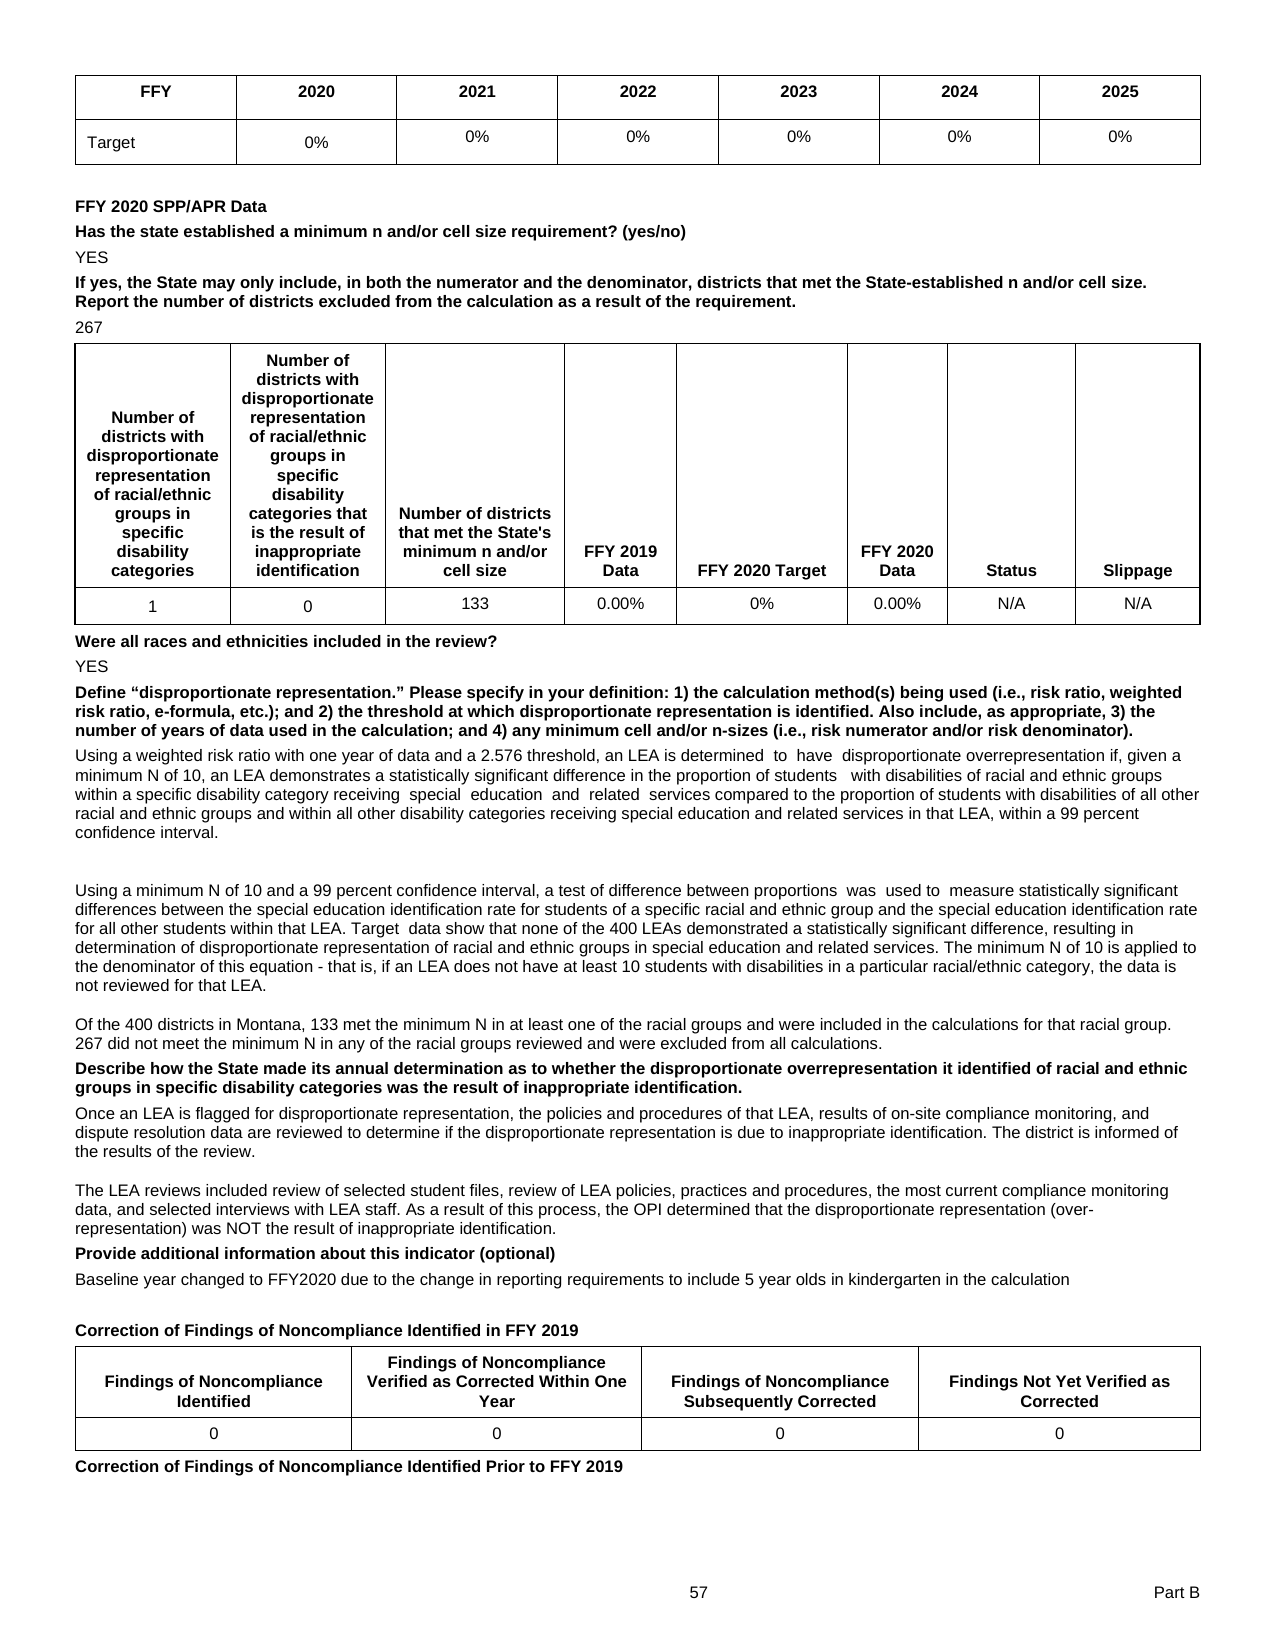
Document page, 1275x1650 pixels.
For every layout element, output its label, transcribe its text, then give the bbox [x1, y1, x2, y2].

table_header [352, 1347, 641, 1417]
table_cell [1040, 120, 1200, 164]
text Baseline year changed to FFY2020 due to the change in reporting requirements to include 5 year olds in kindergarten in the calculation [75, 1269, 1200, 1289]
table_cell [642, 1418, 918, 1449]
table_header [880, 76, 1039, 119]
text Correction of Findings of Noncompliance Identified in FFY 2019 [75, 1320, 1200, 1339]
text FFY 2020 SPP/APR Data [75, 197, 1200, 216]
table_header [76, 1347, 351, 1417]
text Define “disproportionate representation.” Please specify in your definition: 1) the calculation method(s) being used (i.e., risk ratio, weighted risk ratio, e-formula, etc.); and 2) the threshold at which disproportionate representation is identified. Also include, as appropriate, 3) the number of years of data used in the calculation; and 4) any minimum cell and/or n-sizes (i.e., risk numerator and/or risk denominator). [75, 682, 1200, 740]
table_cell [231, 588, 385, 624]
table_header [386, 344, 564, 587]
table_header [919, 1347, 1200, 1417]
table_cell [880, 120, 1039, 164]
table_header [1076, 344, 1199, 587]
text Describe how the State made its annual determination as to whether the disproportionate overrepresentation it identified of racial and ethnic groups in specific disability categories was the result of inappropriate identification. [75, 1059, 1200, 1097]
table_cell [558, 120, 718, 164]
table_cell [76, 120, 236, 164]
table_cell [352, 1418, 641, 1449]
text Were all races and ethnicities included in the review? [75, 632, 1200, 651]
text If yes, the State may only include, in both the numerator and the denominator, districts that met the State-established n and/or cell size. Report the number of districts excluded from the calculation as a result of the requirement. [75, 273, 1200, 311]
text Provide additional information about this indicator (optional) [75, 1244, 1200, 1263]
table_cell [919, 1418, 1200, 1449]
text YES [75, 657, 1200, 676]
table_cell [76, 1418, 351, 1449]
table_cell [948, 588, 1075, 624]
text 267 [75, 318, 1200, 337]
text Has the state established a minimum n and/or cell size requirement? (yes/no) [75, 222, 1200, 241]
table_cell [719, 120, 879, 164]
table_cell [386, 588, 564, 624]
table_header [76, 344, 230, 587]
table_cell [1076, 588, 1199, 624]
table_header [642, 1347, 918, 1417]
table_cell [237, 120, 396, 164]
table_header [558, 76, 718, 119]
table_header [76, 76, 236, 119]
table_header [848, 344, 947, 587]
text Once an LEA is flagged for disproportionate representation, the policies and procedures of that LEA, results of on-site compliance monitoring, and dispute resolution data are reviewed to determine if the disproportionate representation is due to inappropriate identification. The district is informed of the results of the review. The LEA reviews included review of selected student files, review of LEA policies, practices and procedures, the most current compliance monitoring data, and selected interviews with LEA staff. As a result of this process, the OPI determined that the disproportionate representation (over-representation) was NOT the result of inappropriate identification. [75, 1104, 1200, 1238]
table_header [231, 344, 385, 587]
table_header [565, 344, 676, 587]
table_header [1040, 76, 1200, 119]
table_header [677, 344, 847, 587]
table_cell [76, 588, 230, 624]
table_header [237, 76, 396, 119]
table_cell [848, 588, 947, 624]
text YES [75, 248, 1200, 267]
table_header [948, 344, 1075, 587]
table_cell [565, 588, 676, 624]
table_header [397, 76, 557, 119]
text Using a weighted risk ratio with one year of data and a 2.576 threshold, an LEA is determined to have disproportionate overrepresentation if, given a minimum N of 10, an LEA demonstrates a statistically significant difference in the proportion of students with disabilities of racial and ethnic groups within a specific disability category receiving special education and related services compared to the proportion of students with disabilities of all other racial and ethnic groups and within all other disability categories receiving special education and related services in that LEA, within a 99 percent confidence interval. Using a minimum N of 10 and a 99 percent confidence interval, a test of difference between proportions was used to measure statistically significant differences between the special education identification rate for students of a specific racial and ethnic group and the special education identification rate for all other students within that LEA. Target data show that none of the 400 LEAs demonstrated a statistically significant difference, resulting in determination of disproportionate representation of racial and ethnic groups in special education and related services. The minimum N of 10 is applied to the denominator of this equation - that is, if an LEA does not have at least 10 students with disabilities in a particular racial/ethnic category, the data is not reviewed for that LEA. Of the 400 districts in Montana, 133 met the minimum N in at least one of the racial groups and were included in the calculations for that racial group. 267 did not meet the minimum N in any of the racial groups reviewed and were excluded from all calculations. [75, 746, 1200, 1053]
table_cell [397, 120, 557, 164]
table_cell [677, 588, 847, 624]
text Correction of Findings of Noncompliance Identified Prior to FFY 2019 [75, 1457, 1200, 1476]
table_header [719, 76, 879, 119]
